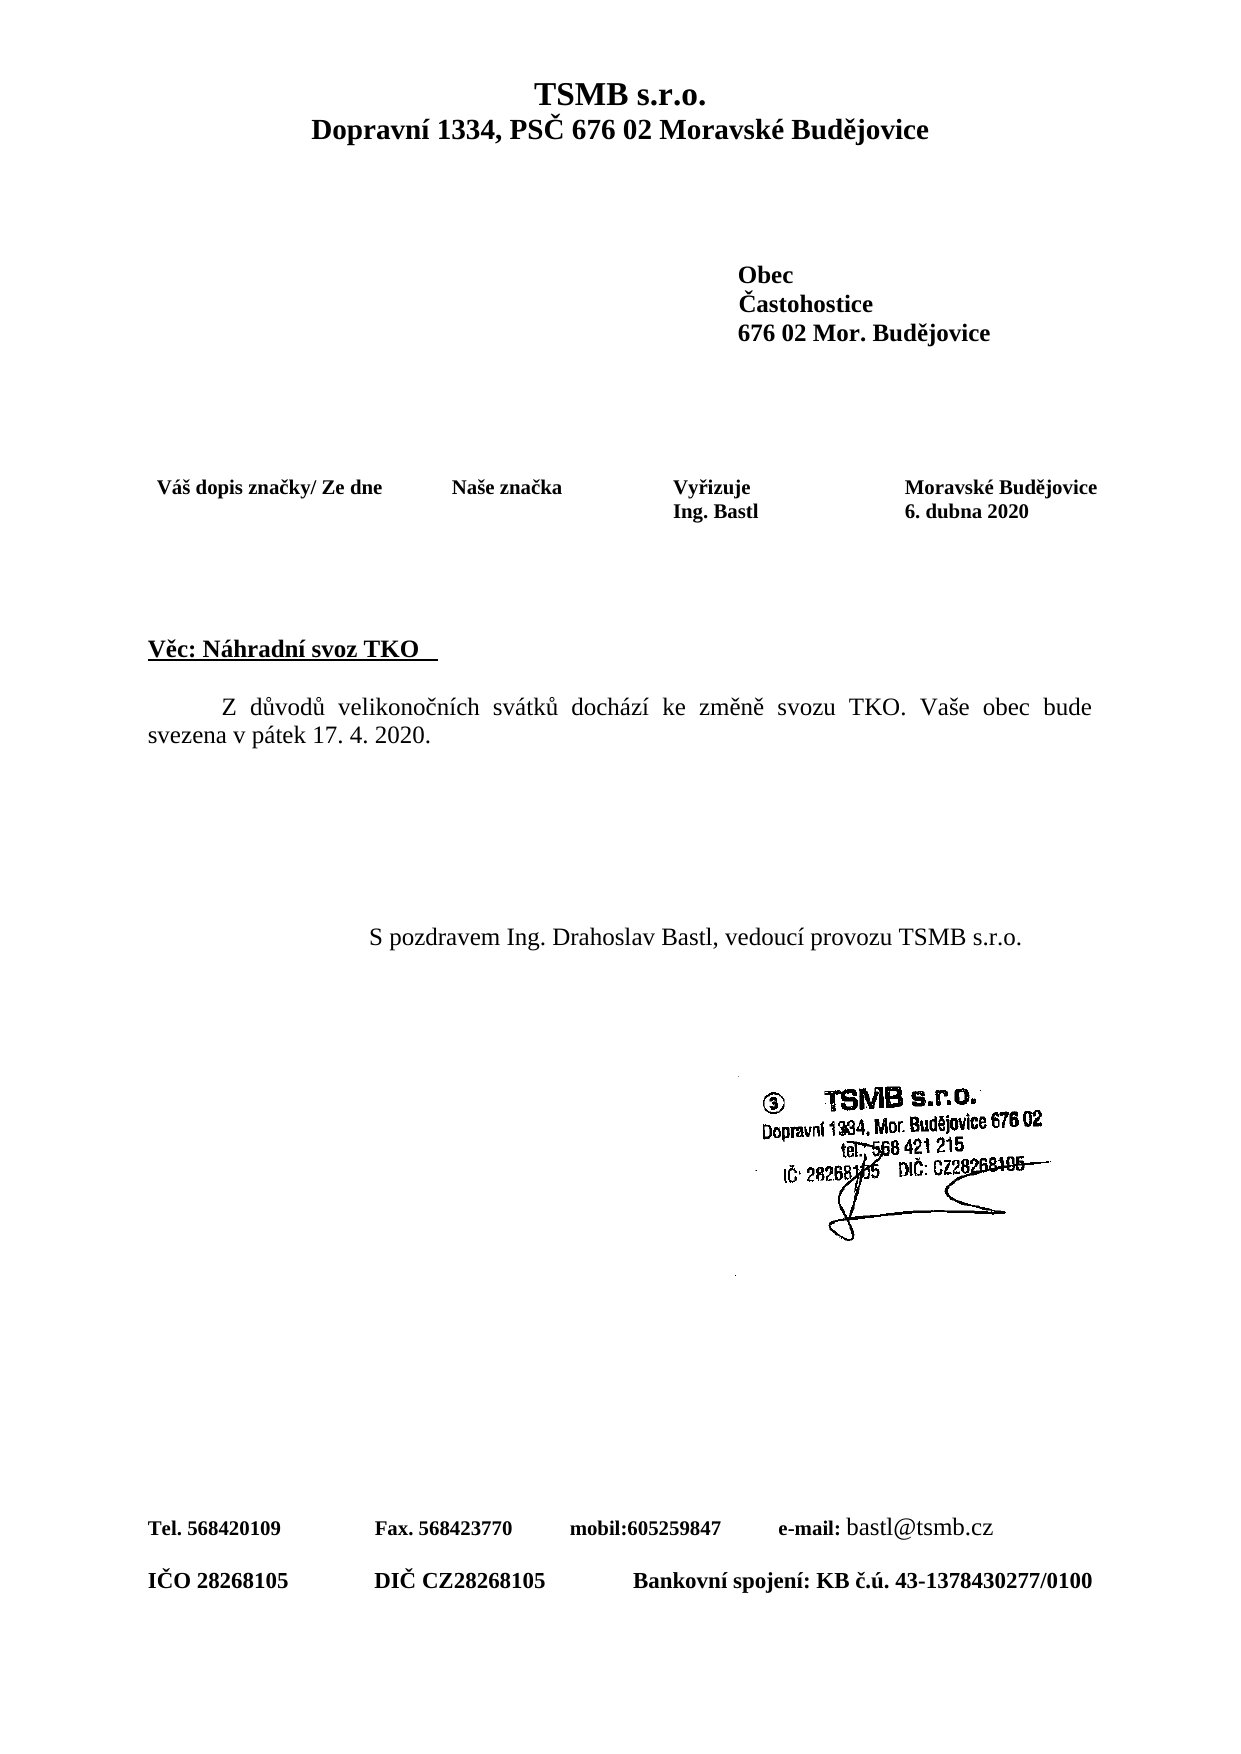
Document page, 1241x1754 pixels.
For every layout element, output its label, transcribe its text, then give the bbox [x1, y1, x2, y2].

text Častohostice [738, 289, 1093, 318]
text S pozdravem Ing. Drahoslav Bastl, vedoucí provozu TSMB s.r.o. [295, 922, 1093, 951]
text Obec [148, 232, 1093, 289]
text Z důvodů velikonočních svátků dochází ke změně svozu TKO. Vaše obec bude svezena v pátek 17. 4. 2020. [148, 692, 1093, 749]
subtitle Věc: Náhradní svoz TKO [148, 634, 1093, 663]
text 676 02 Mor. Budějovice [148, 318, 1093, 347]
